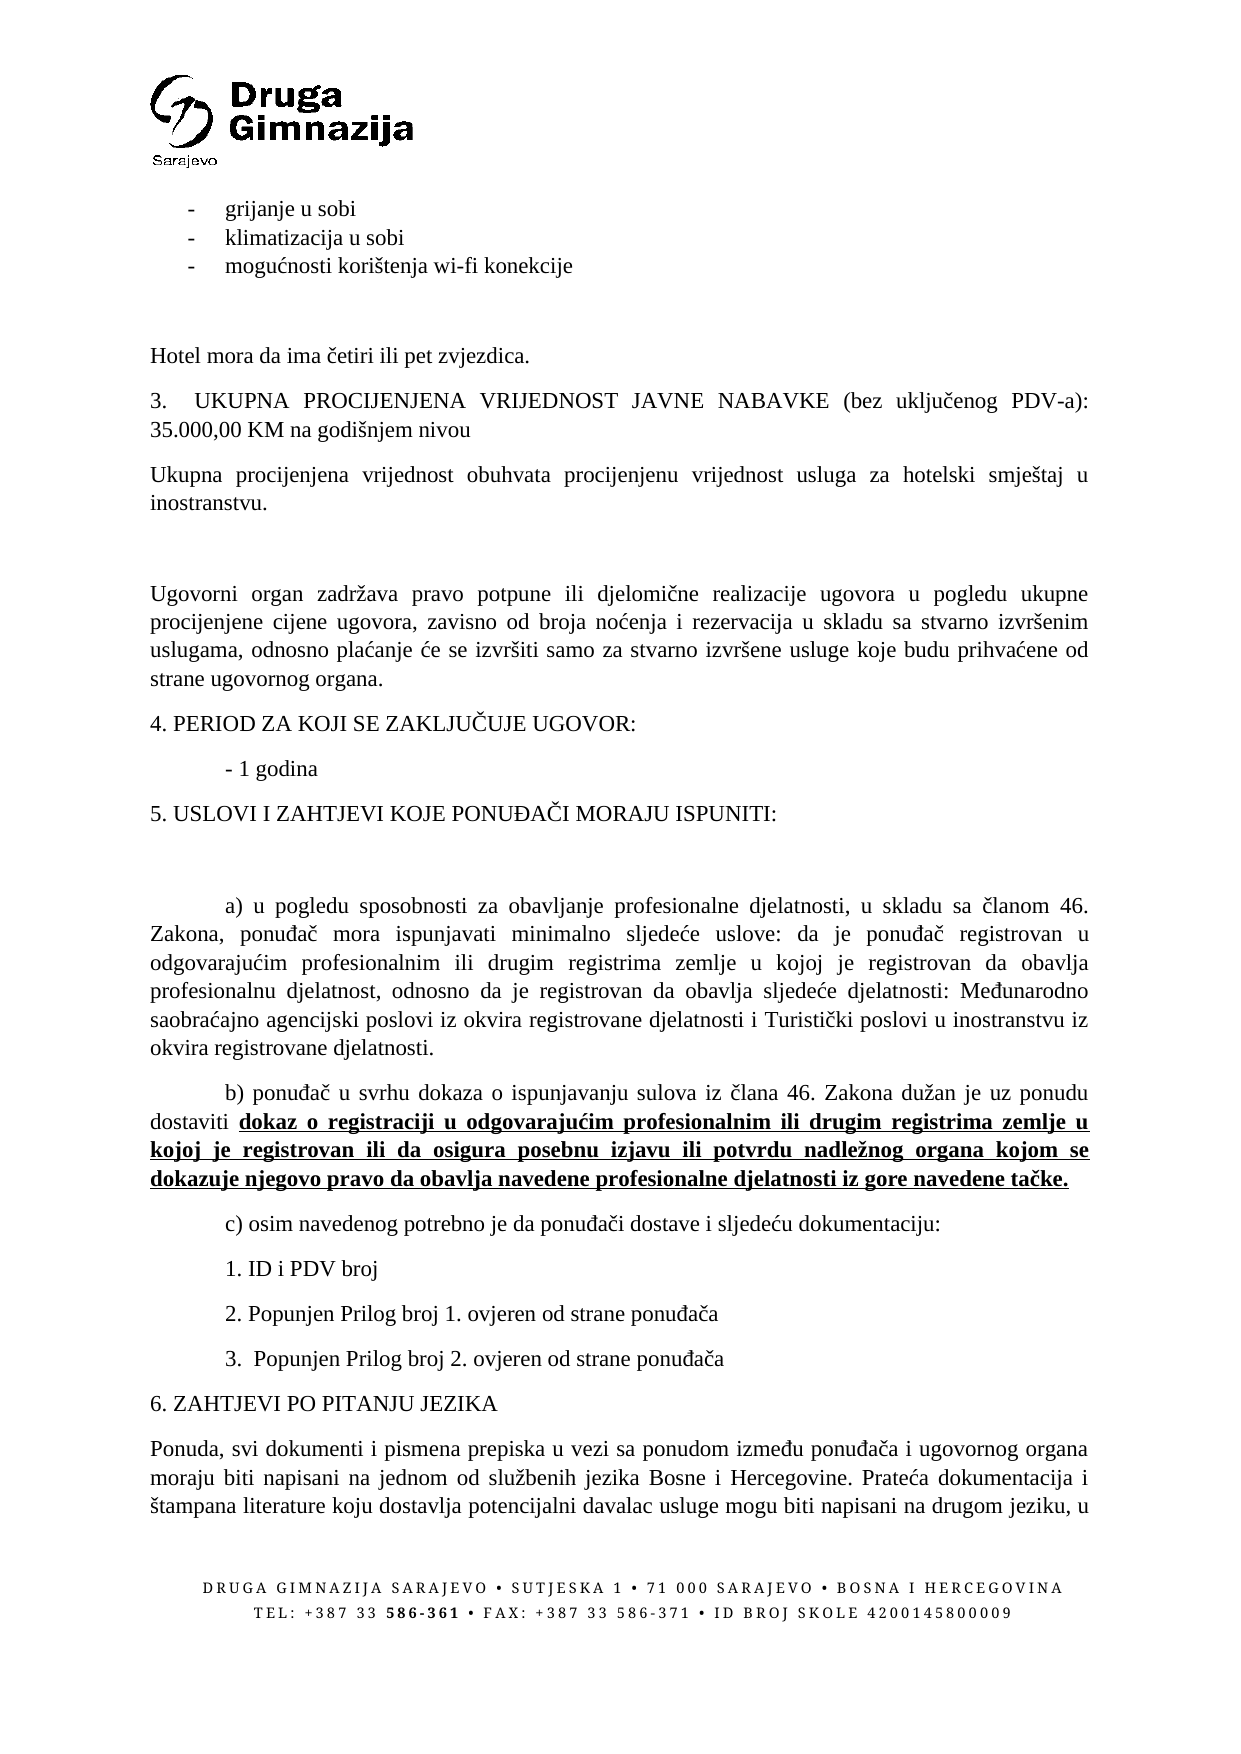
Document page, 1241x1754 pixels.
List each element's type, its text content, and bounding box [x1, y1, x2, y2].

list klimatizacija u sobi [187, 224, 1090, 250]
text 6. ZAHTJEVI PO PITANJU JEZIKA [150, 1390, 1090, 1417]
text Ugovorni organ zadržava pravo potpune ili djelomične realizacije ugovora u pogledu ukupne procijenjene cijene ugovora, zavisno od broja noćenja i rezervacija u skladu sa stvarno izvršenim uslugama, odnosno plaćanje će se izvršiti samo za stvarno izvršene usluge koje budu prihvaćene od strane ugovornog organa. [150, 579, 1090, 691]
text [150, 1435, 1090, 1518]
text 3. UKUPNA PROCIJENJENA VRIJEDNOST JAVNE NABAVKE (bez uključenog PDV-a): 35.000,00 KM na godišnjem nivou [150, 387, 1090, 442]
text b) ponuđač u svrhu dokaza o ispunjavanju sulova iz člana 46. Zakona dužan je uz ponudu dostaviti dokaz o registraciji u odgovarajućim profesionalnim ili drugim registrima zemlje u kojoj je registrovan ili da osigura posebnu izjavu ili potvrdu nadležnog organa kojom se dokazuje njegovo pravo da obavlja navedene profesionalne djelatnosti iz gore navedene tačke. [150, 1079, 1090, 1159]
text - 1 godina [150, 755, 1090, 781]
text 5. USLOVI I ZAHTJEVI KOJE PONUĐAČI MORAJU ISPUNITI: [150, 800, 1090, 827]
text c) osim navedenog potrebno je da ponuđači dostave i sljedeću dokumentaciju: [150, 1210, 1090, 1236]
text Ukupna procijenjena vrijednost obuhvata procijenjenu vrijednost usluga za hotelski smještaj u inostranstvu. [150, 461, 1090, 516]
list mogućnosti korištenja wi-fi konekcije [187, 252, 1090, 278]
text Hotel mora da ima četiri ili pet zvjezdica. [150, 342, 1090, 369]
text 1. ID i PDV broj [150, 1255, 1090, 1281]
list grijanje u sobi [187, 195, 1090, 222]
text 4. PERIOD ZA KOJI SE ZAKLJUČUJE UGOVOR: [150, 710, 1090, 736]
text 2. Popunjen Prilog broj 1. ovjeren od strane ponuđača [150, 1300, 1090, 1326]
text 3. Popunjen Prilog broj 2. ovjeren od strane ponuđača [150, 1345, 1090, 1371]
text a) u pogledu sposobnosti za obavljanje profesionalne djelatnosti, u skladu sa članom 46. Zakona, ponuđač mora ispunjavati minimalno sljedeće uslove: da je ponuđač registrovan u odgovarajućim profesionalnim ili drugim registrima zemlje u kojoj je registrovan da obavlja profesionalnu djelatnost, odnosno da je registrovan da obavlja sljedeće djelatnosti: Međunarodno saobraćajno agencijski poslovi iz okvira registrovane djelatnosti i Turistički poslovi u inostranstvu iz okvira registrovane djelatnosti. [150, 892, 1090, 1061]
text b) ponuđač u svrhu dokaza o ispunjavanju sulova iz člana 46. Zakona dužan je uz ponudu dostaviti dokaz o registraciji u odgovarajućim profesionalnim ili drugim registrima zemlje u kojoj je registrovan ili da osigura posebnu izjavu ili potvrdu nadležnog organa kojom se dokazuje njegovo pravo da obavlja navedene profesionalne djelatnosti iz gore navedene tačke. [150, 1160, 1090, 1191]
